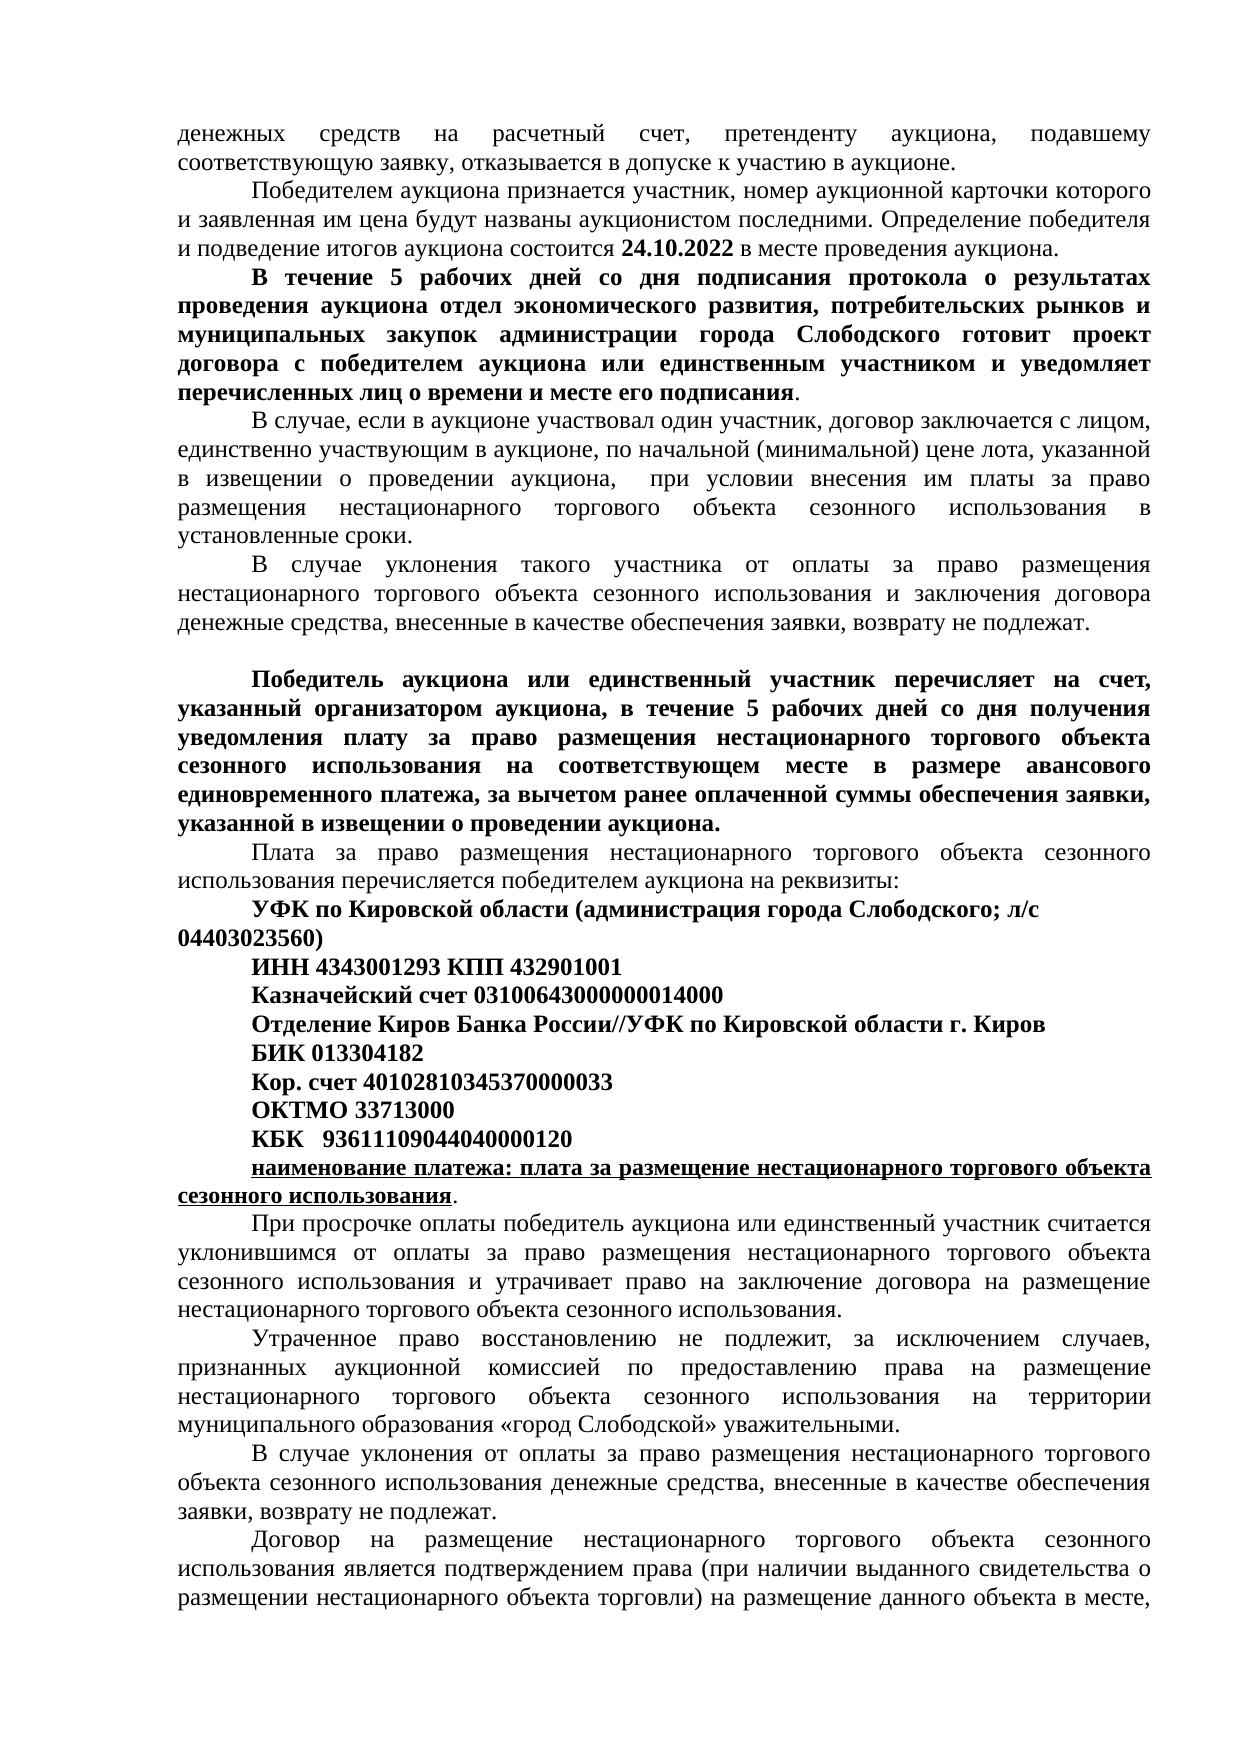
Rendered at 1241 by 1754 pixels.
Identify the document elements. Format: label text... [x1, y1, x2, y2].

text УФК по Кировской области (администрация города Слободского; л/с 04403023560) [177, 894, 1147, 952]
text ОКТМО 33713000 [177, 1096, 1147, 1124]
text Отделение Киров Банка России//УФК по Кировской области г. Киров [177, 1009, 1147, 1038]
text Победителем аукциона признается участник, номер аукционной карточки которого и заявленная им цена будут названы аукционистом последними. Определение победителя и подведение итогов аукциона состоится 24.10.2022 в месте проведения аукциона. [177, 176, 1152, 262]
text Кор. счет 40102810345370000033 [177, 1067, 1147, 1096]
text КБК 93611109044040000120 [177, 1124, 1152, 1153]
text Плата за право размещения нестационарного торгового объекта сезонного использования перечисляется победителем аукциона на реквизиты: [177, 837, 1152, 894]
text наименование платежа: плата за размещение нестационарного торгового объекта сезонного использования. [177, 1153, 1152, 1208]
text Победитель аукциона или единственный участник перечисляет на счет, указанный организатором аукциона, в течение 5 рабочих дней со дня получения уведомления плату за право размещения нестационарного торгового объекта сезонного использования на соответствующем месте в размере авансового единовременного платежа, за вычетом ранее оплаченной суммы обеспечения заявки, указанной в извещении о проведении аукциона. [177, 664, 1152, 837]
text При просрочке оплаты победитель аукциона или единственный участник считается уклонившимся от оплаты за право размещения нестационарного торгового объекта сезонного использования и утрачивает право на заключение договора на размещение нестационарного торгового объекта сезонного использования. [177, 1208, 1152, 1323]
text В случае, если в аукционе участвовал один участник, договор заключается с лицом, единственно участвующим в аукционе, по начальной (минимальной) цене лота, указанной в извещении о проведении аукциона, при условии внесения им платы за право размещения нестационарного торгового объекта сезонного использования в установленные сроки. [177, 406, 1152, 549]
text В случае уклонения такого участника от оплаты за право размещения нестационарного торгового объекта сезонного использования и заключения договора денежные средства, внесенные в качестве обеспечения заявки, возврату не подлежат. [177, 549, 1152, 636]
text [177, 118, 1152, 176]
text ИНН 4343001293 КПП 432901001 [177, 952, 1147, 981]
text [177, 1524, 1152, 1611]
text Утраченное право восстановлению не подлежит, за исключением случаев, признанных аукционной комиссией по предоставлению права на размещение нестационарного торгового объекта сезонного использования на территории муниципального образования «город Слободской» уважительными. [177, 1323, 1152, 1438]
text В течение 5 рабочих дней со дня подписания протокола о результатах проведения аукциона отдел экономического развития, потребительских рынков и муниципальных закупок администрации города Слободского готовит проект договора с победителем аукциона или единственным участником и уведомляет перечисленных лиц о времени и месте его подписания. [177, 262, 1152, 406]
text Казначейский счет 03100643000000014000 [177, 981, 1147, 1009]
text В случае уклонения от оплаты за право размещения нестационарного торгового объекта сезонного использования денежные средства, внесенные в качестве обеспечения заявки, возврату не подлежат. [177, 1438, 1152, 1524]
text БИК 013304182 [177, 1038, 1147, 1067]
